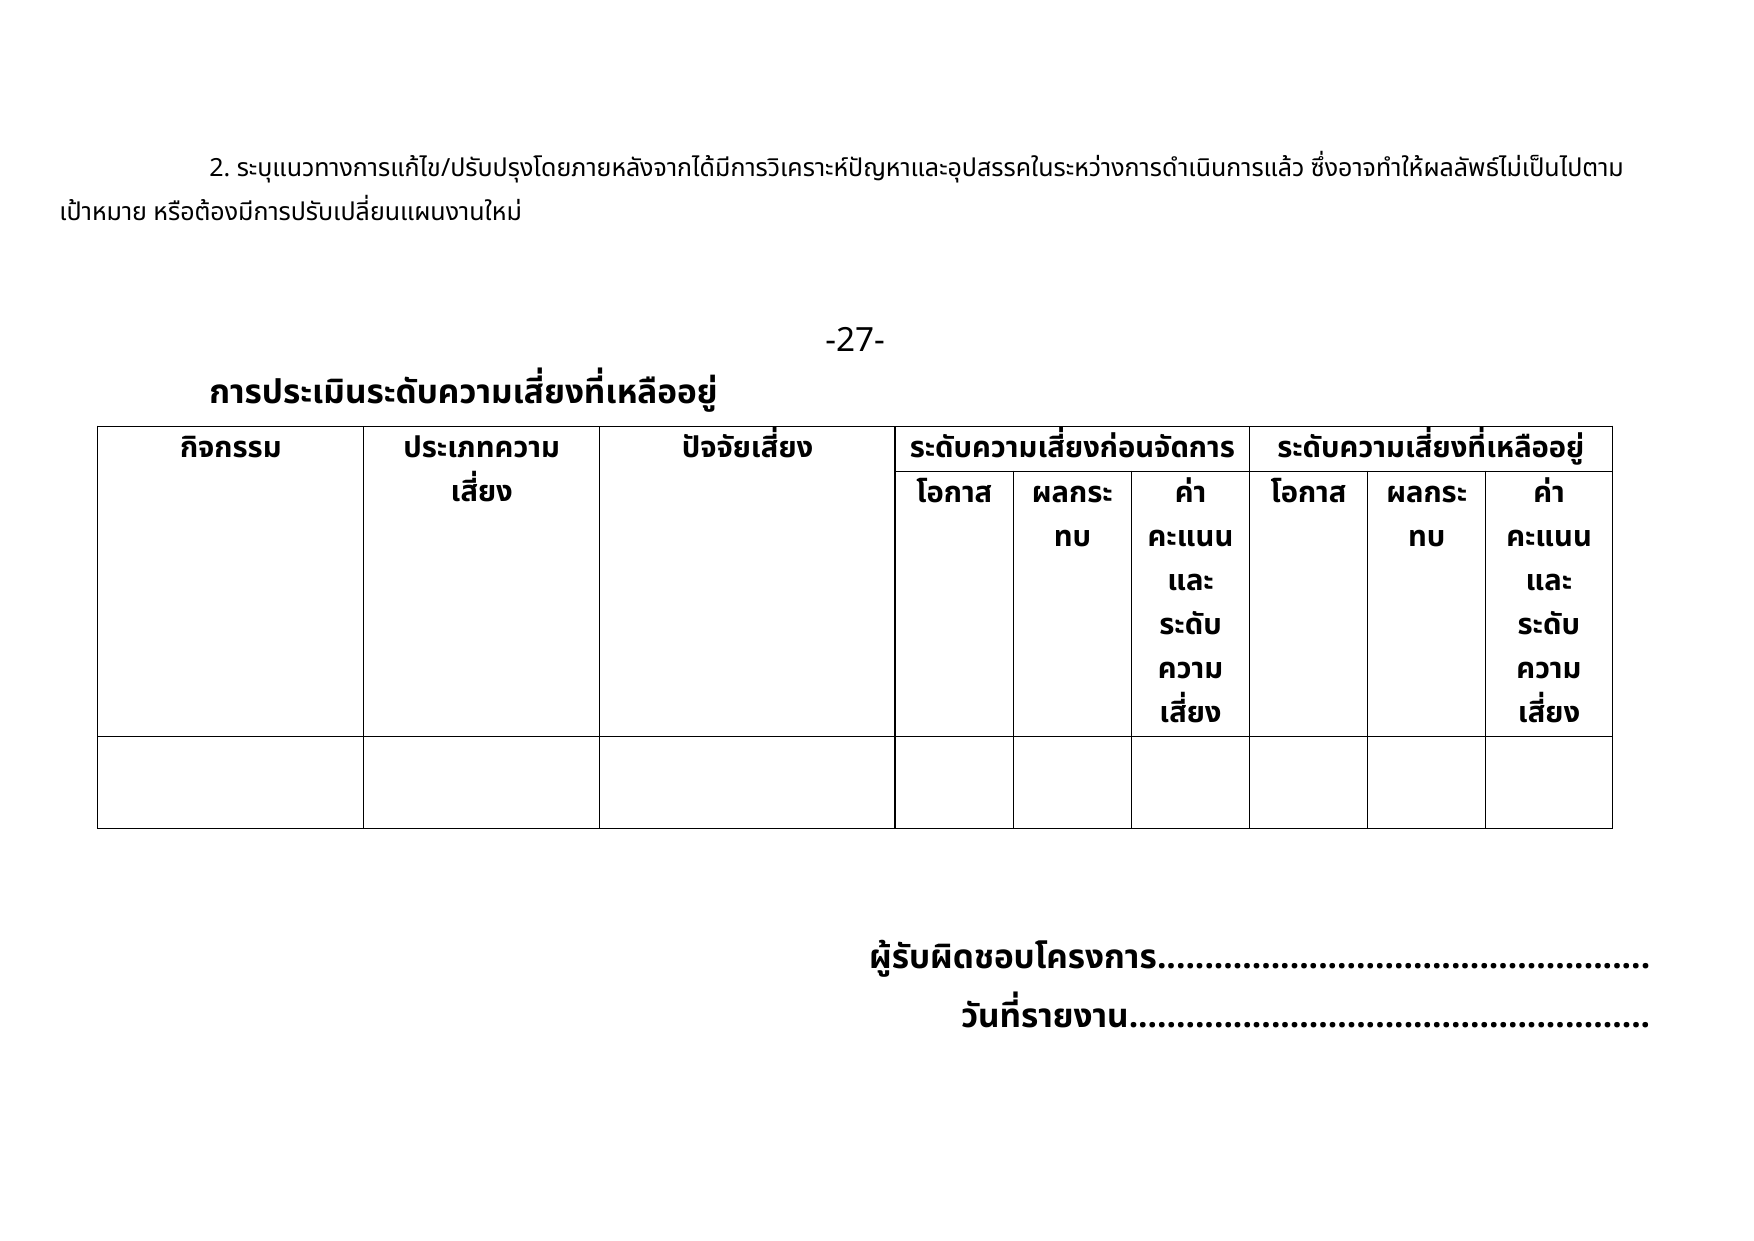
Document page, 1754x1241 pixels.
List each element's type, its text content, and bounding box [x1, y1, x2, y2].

table_header ระดับความเสี่ยงก่อนจัดการ [896, 427, 1249, 471]
table_cell ค่าคะแนนและระดับความเสี่ยง [1132, 472, 1249, 736]
table_cell [364, 737, 599, 828]
table_cell ผลกระทบ [1368, 472, 1485, 736]
table_cell [1250, 737, 1367, 828]
table_cell [1368, 737, 1485, 828]
table_cell ค่าคะแนนและระดับความเสี่ยง [1486, 472, 1612, 736]
text 2. ระบุแนวทางการแก้ไข/ปรับปรุงโดยภายหลังจากได้มีการวิเคราะห์ปัญหาและอุปสรรคในระหว่างการดำเนินการแล้ว ซึ่งอาจทำให้ผลลัพธ์ไม่เป็นไปตามเป้าหมาย หรือต้องมีการปรับเปลี่ยนแผนงานใหม่ [59, 150, 1651, 231]
table_cell [1132, 737, 1249, 828]
table_cell โอกาส [896, 472, 1013, 736]
table_header ปัจจัยเสี่ยง [600, 427, 894, 736]
text ผู้รับผิดชอบโครงการ.................................................... [59, 933, 1651, 984]
table_cell [1486, 737, 1612, 828]
text -27- [59, 315, 1651, 361]
table_cell [98, 737, 363, 828]
table_cell ผลกระทบ [1014, 472, 1131, 736]
text วันที่รายงาน....................................................... [59, 991, 1651, 1042]
table_cell โอกาส [1250, 472, 1367, 736]
text การประเมินระดับความเสี่ยงที่เหลืออยู่ [59, 368, 1651, 418]
table_header ระดับความเสี่ยงที่เหลืออยู่ [1250, 427, 1612, 471]
table_header กิจกรรม [98, 427, 363, 736]
table_header ประเภทความเสี่ยง [364, 427, 599, 736]
table_cell [896, 737, 1013, 828]
table_cell [600, 737, 894, 828]
table_cell [1014, 737, 1131, 828]
